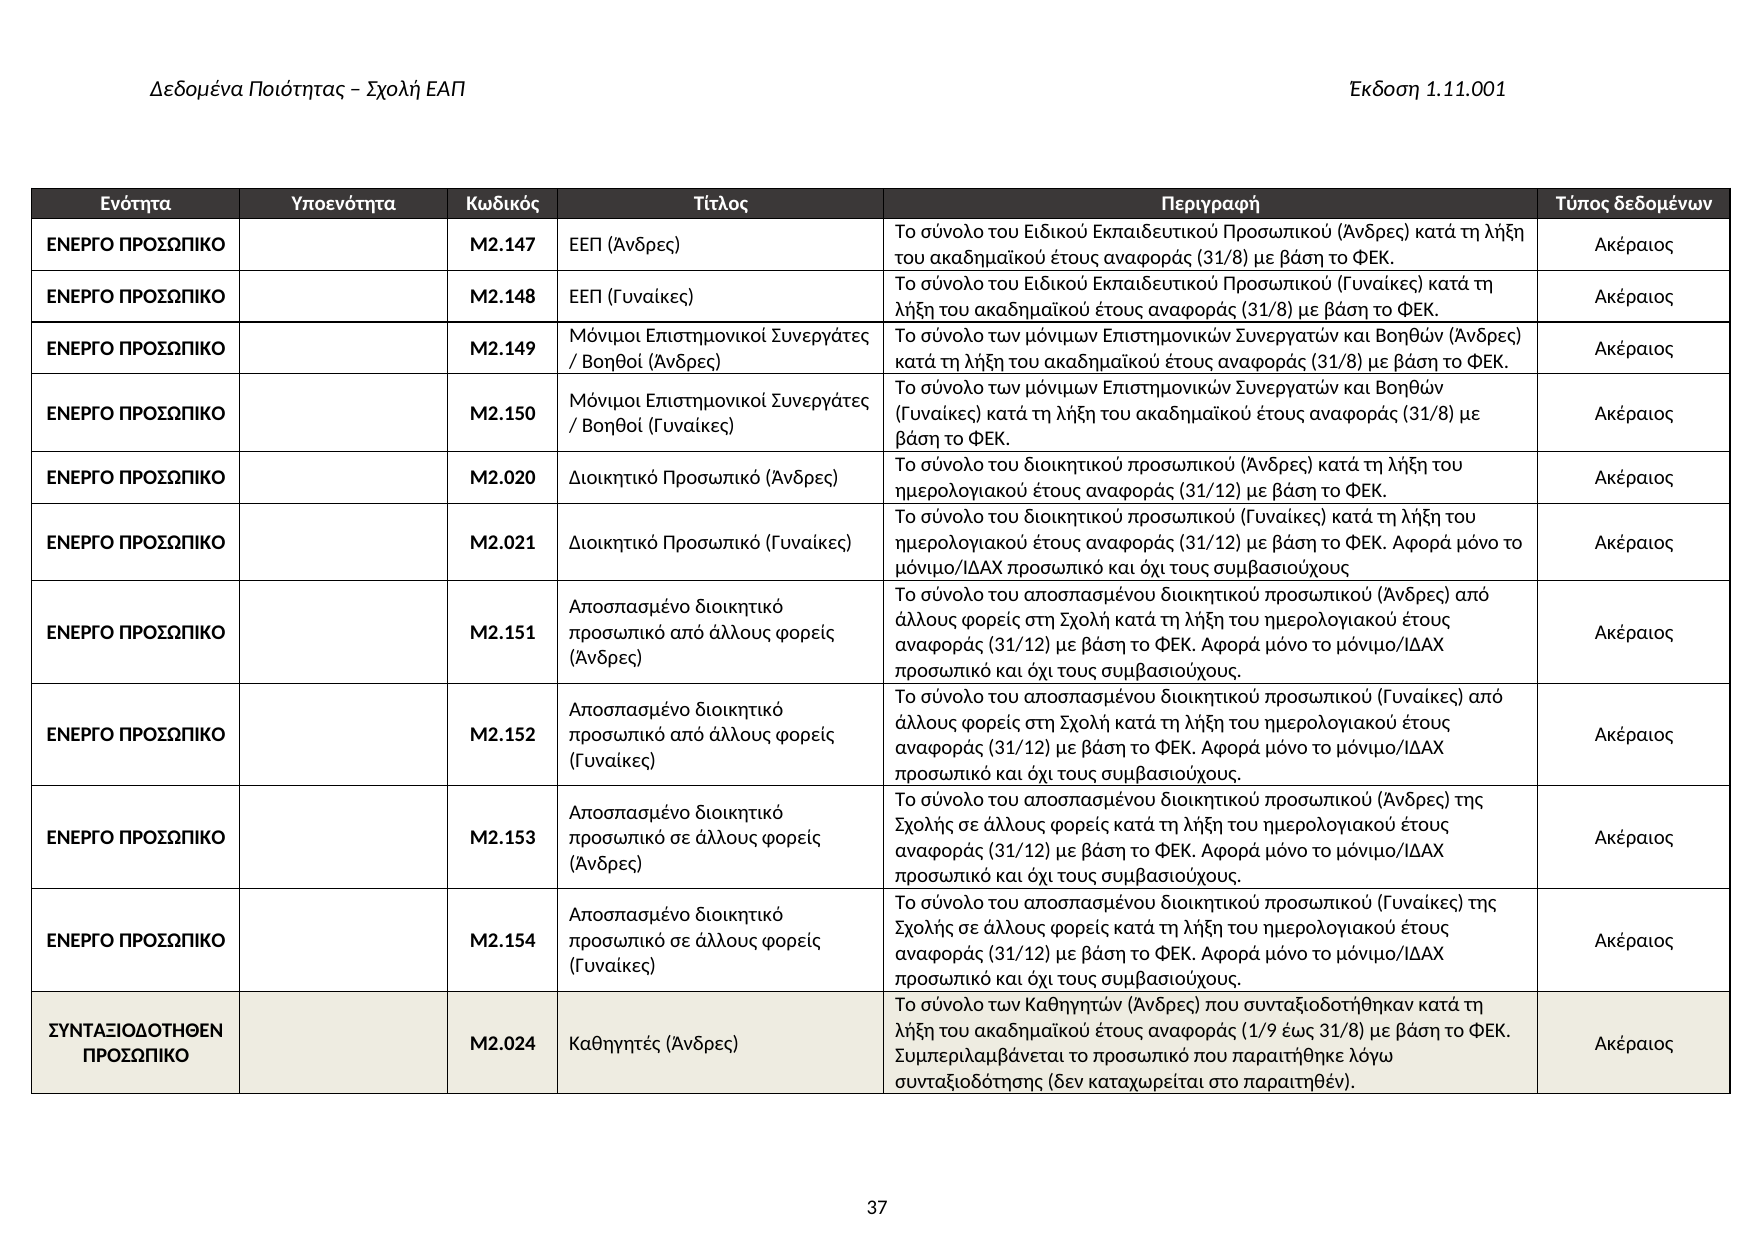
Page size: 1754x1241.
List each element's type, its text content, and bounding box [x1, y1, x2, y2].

table_cell Ακέραιος [1538, 452, 1729, 502]
table_cell [240, 786, 447, 888]
table_cell Το σύνολο του αποσπασμένου διοικητικού προσωπικού (Γυναίκες) της Σχολής σε άλλους φορείς κατά τη λήξη του ημερολογιακού έτους αναφοράς (31/12) με βάση το ΦΕΚ. Αφορά μόνο το μόνιμο/ΙΔΑΧ προσωπικό και όχι τους συμβασιούχους. [884, 889, 1537, 991]
table_cell Το σύνολο του αποσπασμένου διοικητικού προσωπικού (Άνδρες) από άλλους φορείς στη Σχολή κατά τη λήξη του ημερολογιακού έτους αναφοράς (31/12) με βάση το ΦΕΚ. Αφορά μόνο το μόνιμο/ΙΔΑΧ προσωπικό και όχι τους συμβασιούχους. [884, 581, 1537, 682]
table_cell Μόνιμοι Επιστημονικοί Συνεργάτες / Βοηθοί (Γυναίκες) [558, 374, 883, 451]
table_cell Αποσπασμένο διοικητικό προσωπικό σε άλλους φορείς (Γυναίκες) [558, 889, 883, 991]
table_cell Ακέραιος [1538, 786, 1729, 888]
table_cell ΕΝΕΡΓΟ ΠΡΟΣΩΠΙΚΟ [32, 684, 239, 785]
table_cell Ακέραιος [1538, 889, 1729, 991]
table_cell ΕΝΕΡΓΟ ΠΡΟΣΩΠΙΚΟ [32, 323, 239, 373]
table_cell Το σύνολο των μόνιμων Επιστημονικών Συνεργατών και Βοηθών (Άνδρες) κατά τη λήξη του ακαδημαϊκού έτους αναφοράς (31/8) με βάση το ΦΕΚ. [884, 323, 1537, 373]
table_cell Το σύνολο του διοικητικού προσωπικού (Γυναίκες) κατά τη λήξη του ημερολογιακού έτους αναφοράς (31/12) με βάση το ΦΕΚ. Αφορά μόνο το μόνιμο/ΙΔΑΧ προσωπικό και όχι τους συμβασιούχους [884, 504, 1537, 580]
table_header Τύπος δεδομένων [1538, 189, 1729, 218]
table_cell Το σύνολο του διοικητικού προσωπικού (Άνδρες) κατά τη λήξη του ημερολογιακού έτους αναφοράς (31/12) με βάση το ΦΕΚ. [884, 452, 1537, 502]
table_cell Καθηγητές (Άνδρες) [558, 992, 883, 1093]
table_cell Το σύνολο του αποσπασμένου διοικητικού προσωπικού (Γυναίκες) από άλλους φορείς στη Σχολή κατά τη λήξη του ημερολογιακού έτους αναφοράς (31/12) με βάση το ΦΕΚ. Αφορά μόνο το μόνιμο/ΙΔΑΧ προσωπικό και όχι τους συμβασιούχους. [884, 684, 1537, 785]
table_cell Διοικητικό Προσωπικό (Άνδρες) [558, 452, 883, 502]
table_cell M2.020 [448, 452, 557, 502]
table_cell Ακέραιος [1538, 219, 1729, 269]
table_cell ΕΝΕΡΓΟ ΠΡΟΣΩΠΙΚΟ [32, 374, 239, 451]
table_cell Το σύνολο των Καθηγητών (Άνδρες) που συνταξιοδοτήθηκαν κατά τη λήξη του ακαδημαϊκού έτους αναφοράς (1/9 έως 31/8) με βάση το ΦΕΚ. Συμπεριλαμβάνεται το προσωπικό που παραιτήθηκε λόγω συνταξιοδότησης (δεν καταχωρείται στο παραιτηθέν). [884, 992, 1537, 1093]
table_cell [240, 219, 447, 269]
table_cell M2.024 [448, 992, 557, 1093]
table_cell [240, 581, 447, 682]
table_cell ΕΝΕΡΓΟ ΠΡΟΣΩΠΙΚΟ [32, 452, 239, 502]
table_cell ΕΝΕΡΓΟ ΠΡΟΣΩΠΙΚΟ [32, 219, 239, 269]
table_header Τίτλος [558, 189, 883, 218]
table_cell [240, 992, 447, 1093]
table_cell [240, 889, 447, 991]
table_cell ΕΝΕΡΓΟ ΠΡΟΣΩΠΙΚΟ [32, 271, 239, 321]
table_cell [240, 504, 447, 580]
table_cell M2.153 [448, 786, 557, 888]
table_cell Ακέραιος [1538, 992, 1729, 1093]
table_cell Διοικητικό Προσωπικό (Γυναίκες) [558, 504, 883, 580]
table_cell Μόνιμοι Επιστημονικοί Συνεργάτες / Βοηθοί (Άνδρες) [558, 323, 883, 373]
table_cell ΕΝΕΡΓΟ ΠΡΟΣΩΠΙΚΟ [32, 786, 239, 888]
table_cell [240, 271, 447, 321]
table_cell Ακέραιος [1538, 323, 1729, 373]
table_cell Ακέραιος [1538, 504, 1729, 580]
table_cell Το σύνολο του Ειδικού Εκπαιδευτικού Προσωπικού (Άνδρες) κατά τη λήξη του ακαδημαϊκού έτους αναφοράς (31/8) με βάση το ΦΕΚ. [884, 219, 1537, 269]
table_cell Ακέραιος [1538, 374, 1729, 451]
table_cell Μ2.149 [448, 323, 557, 373]
table_cell Το σύνολο του αποσπασμένου διοικητικού προσωπικού (Άνδρες) της Σχολής σε άλλους φορείς κατά τη λήξη του ημερολογιακού έτους αναφοράς (31/12) με βάση το ΦΕΚ. Αφορά μόνο το μόνιμο/ΙΔΑΧ προσωπικό και όχι τους συμβασιούχους. [884, 786, 1537, 888]
table_cell ΕΝΕΡΓΟ ΠΡΟΣΩΠΙΚΟ [32, 889, 239, 991]
table_cell [240, 374, 447, 451]
table_cell Αποσπασμένο διοικητικό προσωπικό σε άλλους φορείς (Άνδρες) [558, 786, 883, 888]
table_cell Ακέραιος [1538, 684, 1729, 785]
table_cell Αποσπασμένο διοικητικό προσωπικό από άλλους φορείς (Άνδρες) [558, 581, 883, 682]
table_cell [240, 684, 447, 785]
table_cell ΕΕΠ (Άνδρες) [558, 219, 883, 269]
table_cell [240, 323, 447, 373]
table_header Περιγραφή [884, 189, 1537, 218]
table_cell ΕΕΠ (Γυναίκες) [558, 271, 883, 321]
table_cell Μ2.147 [448, 219, 557, 269]
table_cell Μ2.154 [448, 889, 557, 991]
table_cell Μ2.150 [448, 374, 557, 451]
table_cell M2.021 [448, 504, 557, 580]
table_cell Ακέραιος [1538, 271, 1729, 321]
table_cell ΕΝΕΡΓΟ ΠΡΟΣΩΠΙΚΟ [32, 581, 239, 682]
table_cell ΣΥΝΤΑΞΙΟΔΟΤΗΘΕΝ ΠΡΟΣΩΠΙΚΟ [32, 992, 239, 1093]
table_header Υποενότητα [240, 189, 447, 218]
table_header Κωδικός [448, 189, 557, 218]
table_cell [240, 452, 447, 502]
table_cell Το σύνολο των μόνιμων Επιστημονικών Συνεργατών και Βοηθών (Γυναίκες) κατά τη λήξη του ακαδημαϊκού έτους αναφοράς (31/8) με βάση το ΦΕΚ. [884, 374, 1537, 451]
table_cell M2.152 [448, 684, 557, 785]
table_cell Το σύνολο του Ειδικού Εκπαιδευτικού Προσωπικού (Γυναίκες) κατά τη λήξη του ακαδημαϊκού έτους αναφοράς (31/8) με βάση το ΦΕΚ. [884, 271, 1537, 321]
table_cell ΕΝΕΡΓΟ ΠΡΟΣΩΠΙΚΟ [32, 504, 239, 580]
table_cell Μ2.148 [448, 271, 557, 321]
table_cell Ακέραιος [1538, 581, 1729, 682]
table_cell Αποσπασμένο διοικητικό προσωπικό από άλλους φορείς (Γυναίκες) [558, 684, 883, 785]
table_cell M2.151 [448, 581, 557, 682]
table_header Ενότητα [32, 189, 239, 218]
